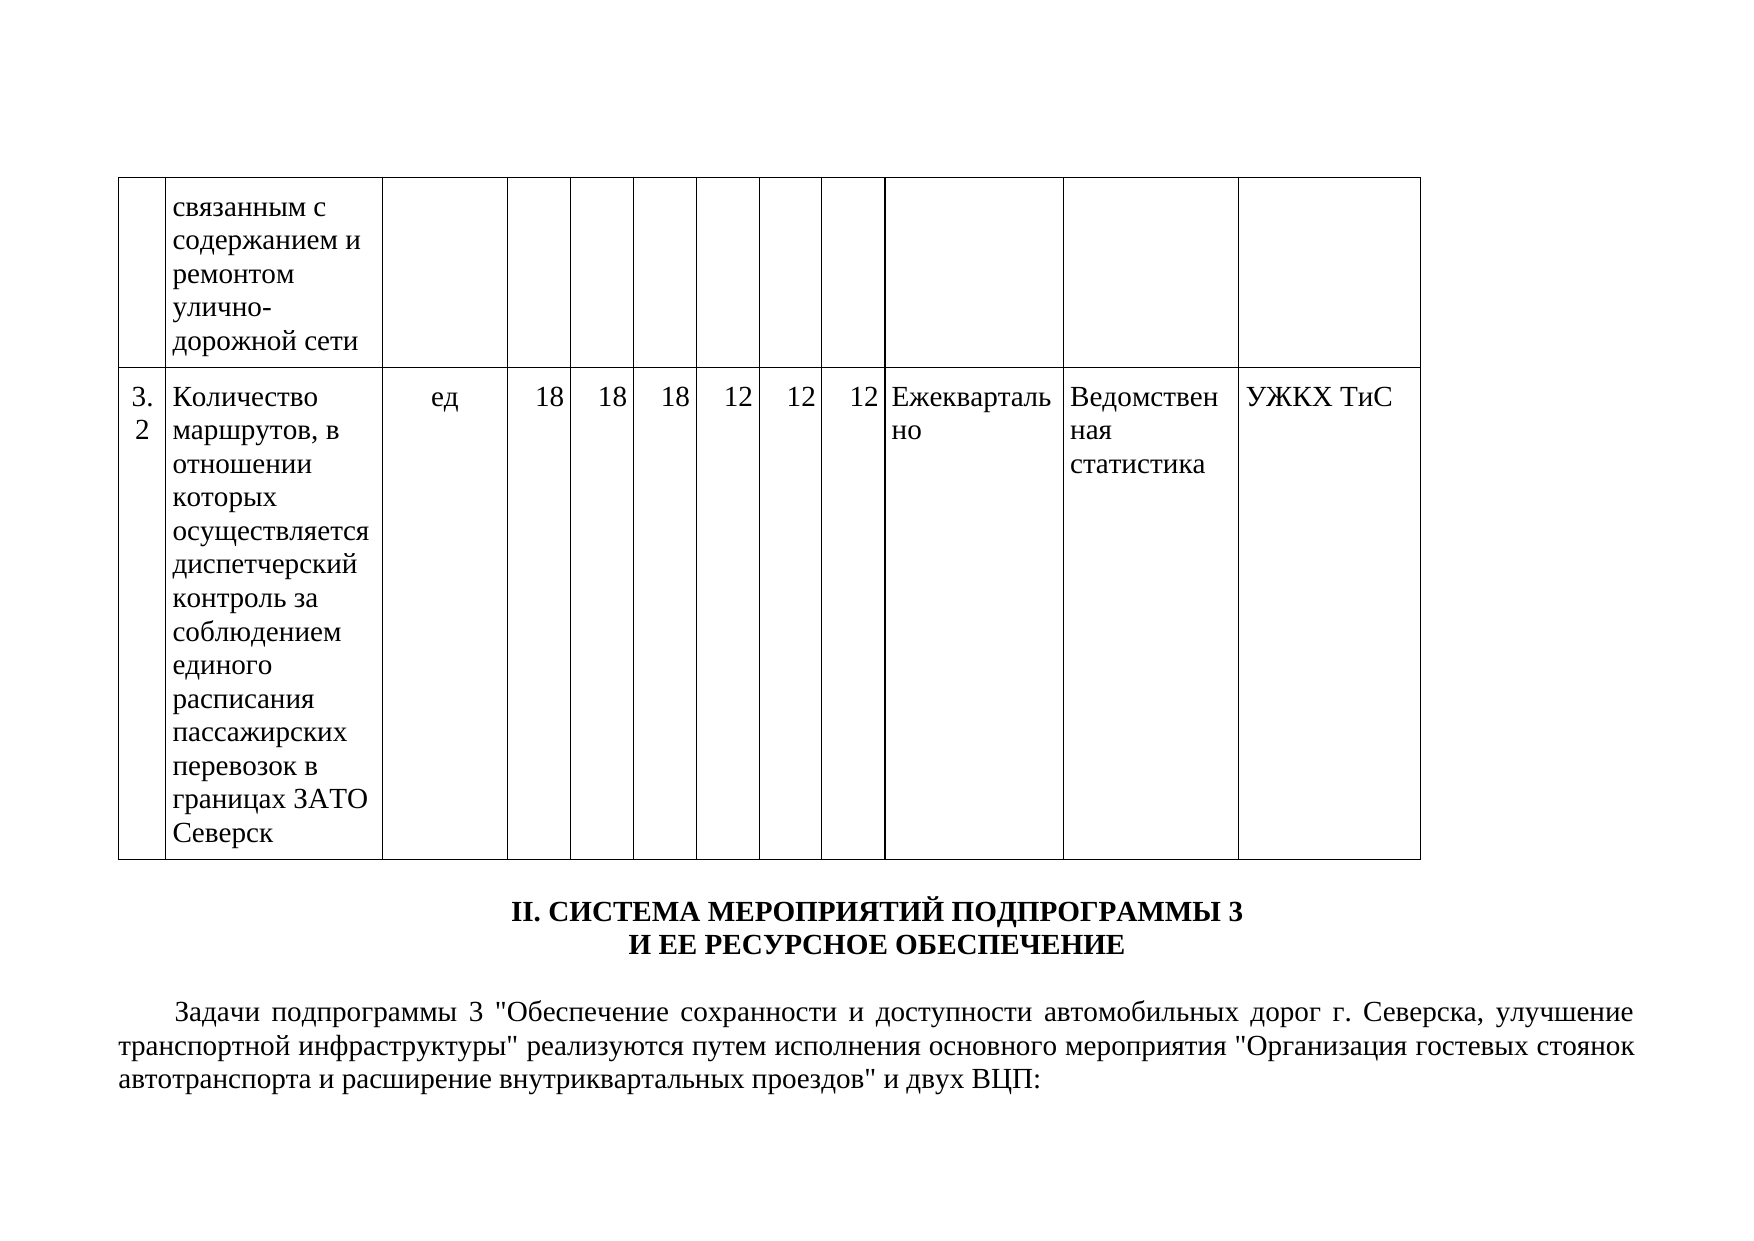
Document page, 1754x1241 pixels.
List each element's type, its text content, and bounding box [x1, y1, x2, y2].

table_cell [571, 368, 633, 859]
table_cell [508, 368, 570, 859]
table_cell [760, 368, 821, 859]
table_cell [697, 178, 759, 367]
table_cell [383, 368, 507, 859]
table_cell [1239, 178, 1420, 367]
title II. СИСТЕМА МЕРОПРИЯТИЙ ПОДПРОГРАММЫ 3 [118, 894, 1636, 927]
text Задачи подпрограммы 3 "Обеспечение сохранности и доступности автомобильных дорог г. Северска, улучшение транспортной инфраструктуры" реализуются путем исполнения основного мероприятия "Организация гостевых стоянок автотранспорта и расширение внутриквартальных проездов" и двух ВЦП: [118, 994, 1636, 1095]
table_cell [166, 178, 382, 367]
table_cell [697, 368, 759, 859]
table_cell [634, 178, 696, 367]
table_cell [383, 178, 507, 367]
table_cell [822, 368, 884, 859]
title И ЕЕ РЕСУРСНОЕ ОБЕСПЕЧЕНИЕ [118, 927, 1636, 961]
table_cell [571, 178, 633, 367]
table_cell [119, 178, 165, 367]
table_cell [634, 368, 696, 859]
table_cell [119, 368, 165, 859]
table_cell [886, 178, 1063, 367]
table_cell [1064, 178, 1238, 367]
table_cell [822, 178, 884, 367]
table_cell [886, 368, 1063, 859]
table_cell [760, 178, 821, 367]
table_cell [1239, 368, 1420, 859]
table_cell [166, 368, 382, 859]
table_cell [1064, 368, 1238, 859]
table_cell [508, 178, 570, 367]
